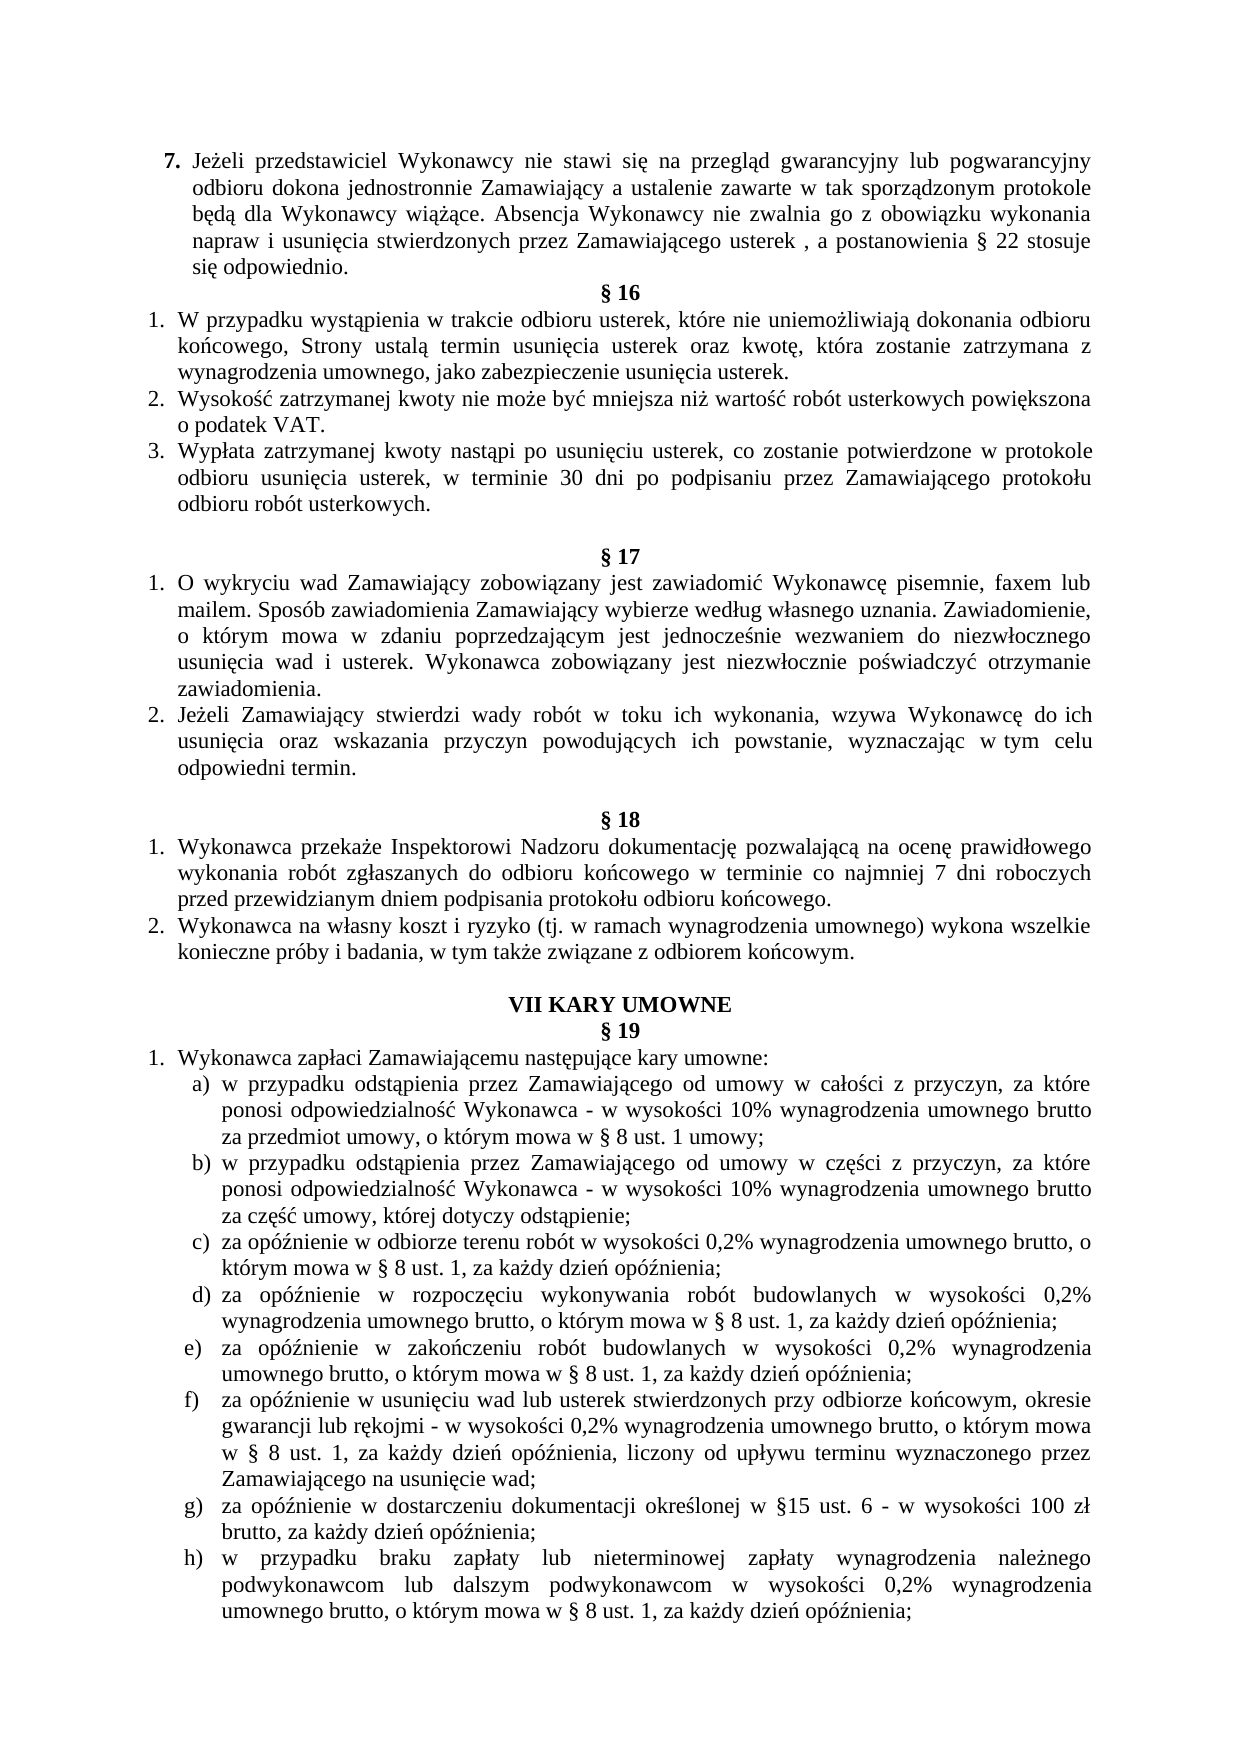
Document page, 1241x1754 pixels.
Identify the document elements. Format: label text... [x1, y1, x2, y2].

list Wysokość zatrzymanej kwoty nie może być mniejsza niż wartość robót usterkowych powiększona o podatek VAT. [148, 385, 1093, 437]
list za opóźnienie w odbiorze terenu robót w wysokości 0,2% wynagrodzenia umownego brutto, o którym mowa w § 8 ust. 1, za każdy dzień opóźnienia; [192, 1228, 1093, 1281]
list za opóźnienie w rozpoczęciu wykonywania robót budowlanych w wysokości 0,2% wynagrodzenia umownego brutto, o którym mowa w § 8 ust. 1, za każdy dzień opóźnienia; [192, 1281, 1093, 1333]
list za opóźnienie w zakończeniu robót budowlanych w wysokości 0,2% wynagrodzenia umownego brutto, o którym mowa w § 8 ust. 1, za każdy dzień opóźnienia; [184, 1333, 1093, 1386]
subtitle § 16 [148, 279, 1093, 306]
list Wykonawca przekaże Inspektorowi Nadzoru dokumentację pozwalającą na ocenę prawidłowego wykonania robót zgłaszanych do odbioru końcowego w terminie co najmniej 7 dni roboczych przed przewidzianym dniem podpisania protokołu odbioru końcowego. [148, 833, 1093, 912]
list Jeżeli przedstawiciel Wykonawcy nie stawi się na przegląd gwarancyjny lub pogwarancyjny odbioru dokona jednostronnie Zamawiający a ustalenie zawarte w tak sporządzonym protokole będą dla Wykonawcy wiążące. Absencja Wykonawcy nie zwalnia go z obowiązku wykonania napraw i usunięcia stwierdzonych przez Zamawiającego usterek , a postanowienia § 22 stosuje się odpowiednio. [163, 148, 1093, 279]
list W przypadku wystąpienia w trakcie odbioru usterek, które nie uniemożliwiają dokonania odbioru końcowego, Strony ustalą termin usunięcia usterek oraz kwotę, która zostanie zatrzymana z wynagrodzenia umownego, jako zabezpieczenie usunięcia usterek. [148, 306, 1093, 385]
list w przypadku odstąpienia przez Zamawiającego od umowy w całości z przyczyn, za które ponosi odpowiedzialność Wykonawca - w wysokości 10% wynagrodzenia umownego brutto za przedmiot umowy, o którym mowa w § 8 ust. 1 umowy; [192, 1070, 1093, 1149]
list w przypadku braku zapłaty lub nieterminowej zapłaty wynagrodzenia należnego podwykonawcom lub dalszym podwykonawcom w wysokości 0,2% wynagrodzenia umownego brutto, o którym mowa w § 8 ust. 1, za każdy dzień opóźnienia; [184, 1544, 1093, 1623]
subtitle VII KARY UMOWNE [148, 991, 1093, 1017]
list za opóźnienie w dostarczeniu dokumentacji określonej w §15 ust. 6 - w wysokości 100 zł brutto, za każdy dzień opóźnienia; [184, 1492, 1093, 1544]
list O wykryciu wad Zamawiający zobowiązany jest zawiadomić Wykonawcę pisemnie, faxem lub mailem. Sposób zawiadomienia Zamawiający wybierze według własnego uznania. Zawiadomienie, o którym mowa w zdaniu poprzedzającym jest jednocześnie wezwaniem do niezwłocznego usunięcia wad i usterek. Wykonawca zobowiązany jest niezwłocznie poświadczyć otrzymanie zawiadomienia. [148, 569, 1093, 701]
list Wypłata zatrzymanej kwoty nastąpi po usunięciu usterek, co zostanie potwierdzone w protokole odbioru usunięcia usterek, w terminie 30 dni po podpisaniu przez Zamawiającego protokołu odbioru robót usterkowych. [148, 437, 1093, 517]
subtitle § 19 [148, 1017, 1093, 1044]
list Jeżeli Zamawiający stwierdzi wady robót w toku ich wykonania, wzywa Wykonawcę do ich usunięcia oraz wskazania przyczyn powodujących ich powstanie, wyznaczając w tym celu odpowiedni termin. [148, 701, 1093, 780]
list Wykonawca zapłaci Zamawiającemu następujące kary umowne: [148, 1044, 1093, 1070]
list w przypadku odstąpienia przez Zamawiającego od umowy w części z przyczyn, za które ponosi odpowiedzialność Wykonawca - w wysokości 10% wynagrodzenia umownego brutto za część umowy, której dotyczy odstąpienie; [192, 1149, 1093, 1228]
list Wykonawca na własny koszt i ryzyko (tj. w ramach wynagrodzenia umownego) wykona wszelkie konieczne próby i badania, w tym także związane z odbiorem końcowym. [148, 912, 1093, 964]
subtitle § 18 [148, 806, 1093, 833]
subtitle § 17 [148, 543, 1093, 569]
list za opóźnienie w usunięciu wad lub usterek stwierdzonych przy odbiorze końcowym, okresie gwarancji lub rękojmi - w wysokości 0,2% wynagrodzenia umownego brutto, o którym mowa w § 8 ust. 1, za każdy dzień opóźnienia, liczony od upływu terminu wyznaczonego przez Zamawiającego na usunięcie wad; [184, 1386, 1093, 1492]
